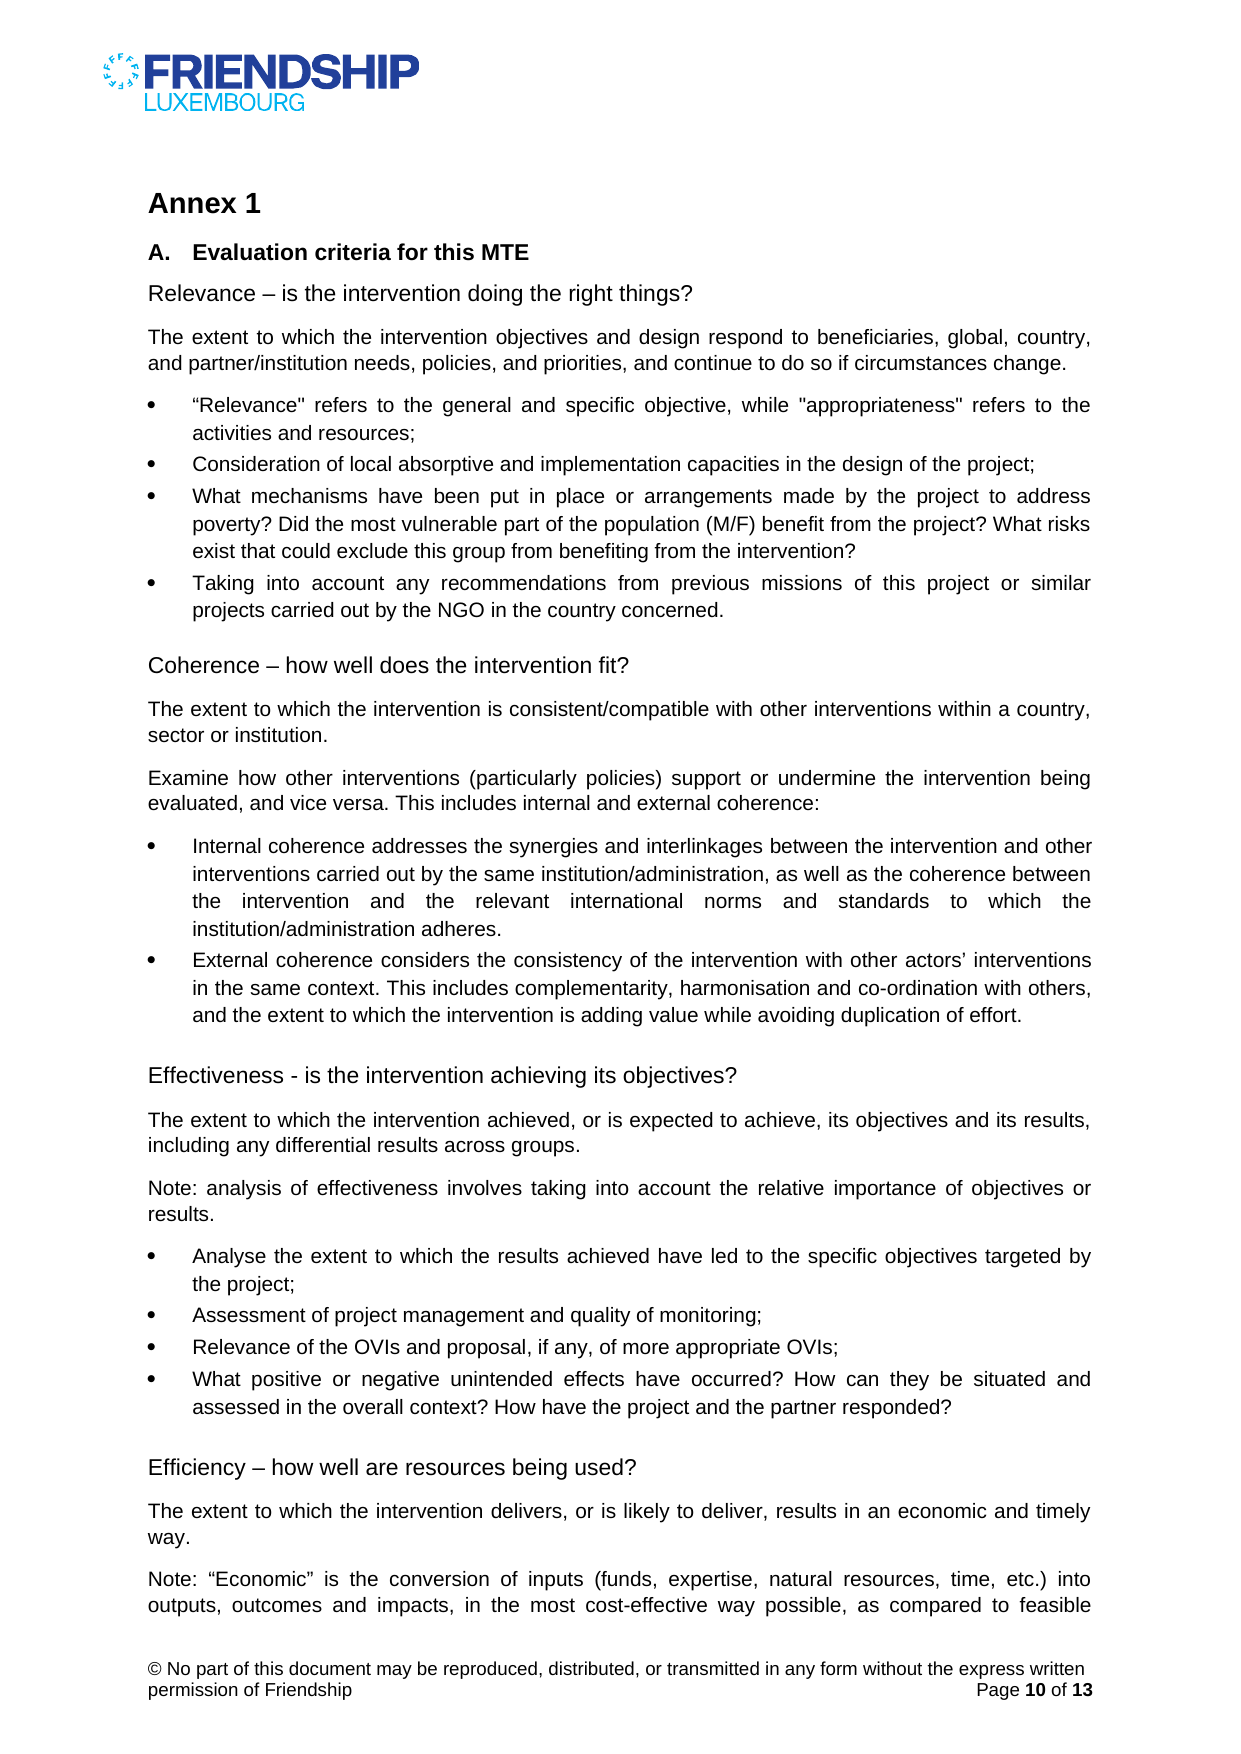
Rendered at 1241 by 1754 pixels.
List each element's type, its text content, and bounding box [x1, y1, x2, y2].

text Note: analysis of effectiveness involves taking into account the relative importance of objectives or results. [148, 1176, 1092, 1226]
text Efficiency – how well are resources being used? [148, 1454, 1092, 1480]
text The extent to which the intervention delivers, or is likely to deliver, results in an economic and timely way. [148, 1499, 1092, 1548]
list External coherence considers the consistency of the intervention with other actors’ interventions in the same context. This includes complementarity, harmonisation and co-ordination with others, and the extent to which the intervention is adding value while avoiding duplication of effort. [148, 948, 1092, 1027]
text Annex 1 [148, 186, 1092, 219]
list Analyse the extent to which the results achieved have led to the specific objectives targeted by the project; [148, 1244, 1092, 1296]
list What mechanisms have been put in place or arrangements made by the project to address poverty? Did the most vulnerable part of the population (M/F) benefit from the project? What risks exist that could exclude this group from benefiting from the intervention? [148, 484, 1092, 563]
list Assessment of project management and quality of monitoring; [148, 1303, 1092, 1327]
text Effectiveness - is the intervention achieving its objectives? [148, 1062, 1092, 1089]
text Coherence – how well does the intervention fit? [148, 652, 1092, 678]
text Examine how other interventions (particularly policies) support or undermine the intervention being evaluated, and vice versa. This includes internal and external coherence: [148, 765, 1092, 815]
list Relevance of the OVIs and proposal, if any, of more appropriate OVIs; [148, 1335, 1092, 1359]
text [148, 1567, 1092, 1617]
list Consideration of local absorptive and implementation capacities in the design of the project; [148, 452, 1092, 476]
list Taking into account any recommendations from previous missions of this project or similar projects carried out by the NGO in the country concerned. [148, 571, 1092, 622]
text Relevance – is the intervention doing the right things? [148, 279, 1092, 306]
list What positive or negative unintended effects have occurred? How can they be situated and assessed in the overall context? How have the project and the partner responded? [148, 1367, 1092, 1418]
text The extent to which the intervention is consistent/compatible with other interventions within a country, sector or institution. [148, 697, 1092, 747]
subtitle A. Evaluation criteria for this MTE [148, 238, 1092, 265]
text The extent to which the intervention achieved, or is expected to achieve, its objectives and its results, including any differential results across groups. [148, 1107, 1092, 1157]
text The extent to which the intervention objectives and design respond to beneficiaries, global, country, and partner/institution needs, policies, and priorities, and continue to do so if circumstances change. [148, 324, 1092, 374]
list “Relevance" refers to the general and specific objective, while "appropriateness" refers to the activities and resources; [148, 393, 1092, 444]
list Internal coherence addresses the synergies and interlinkages between the intervention and other interventions carried out by the same institution/administration, as well as the coherence between the intervention and the relevant international norms and standards to which the institution/administration adheres. [148, 834, 1092, 940]
